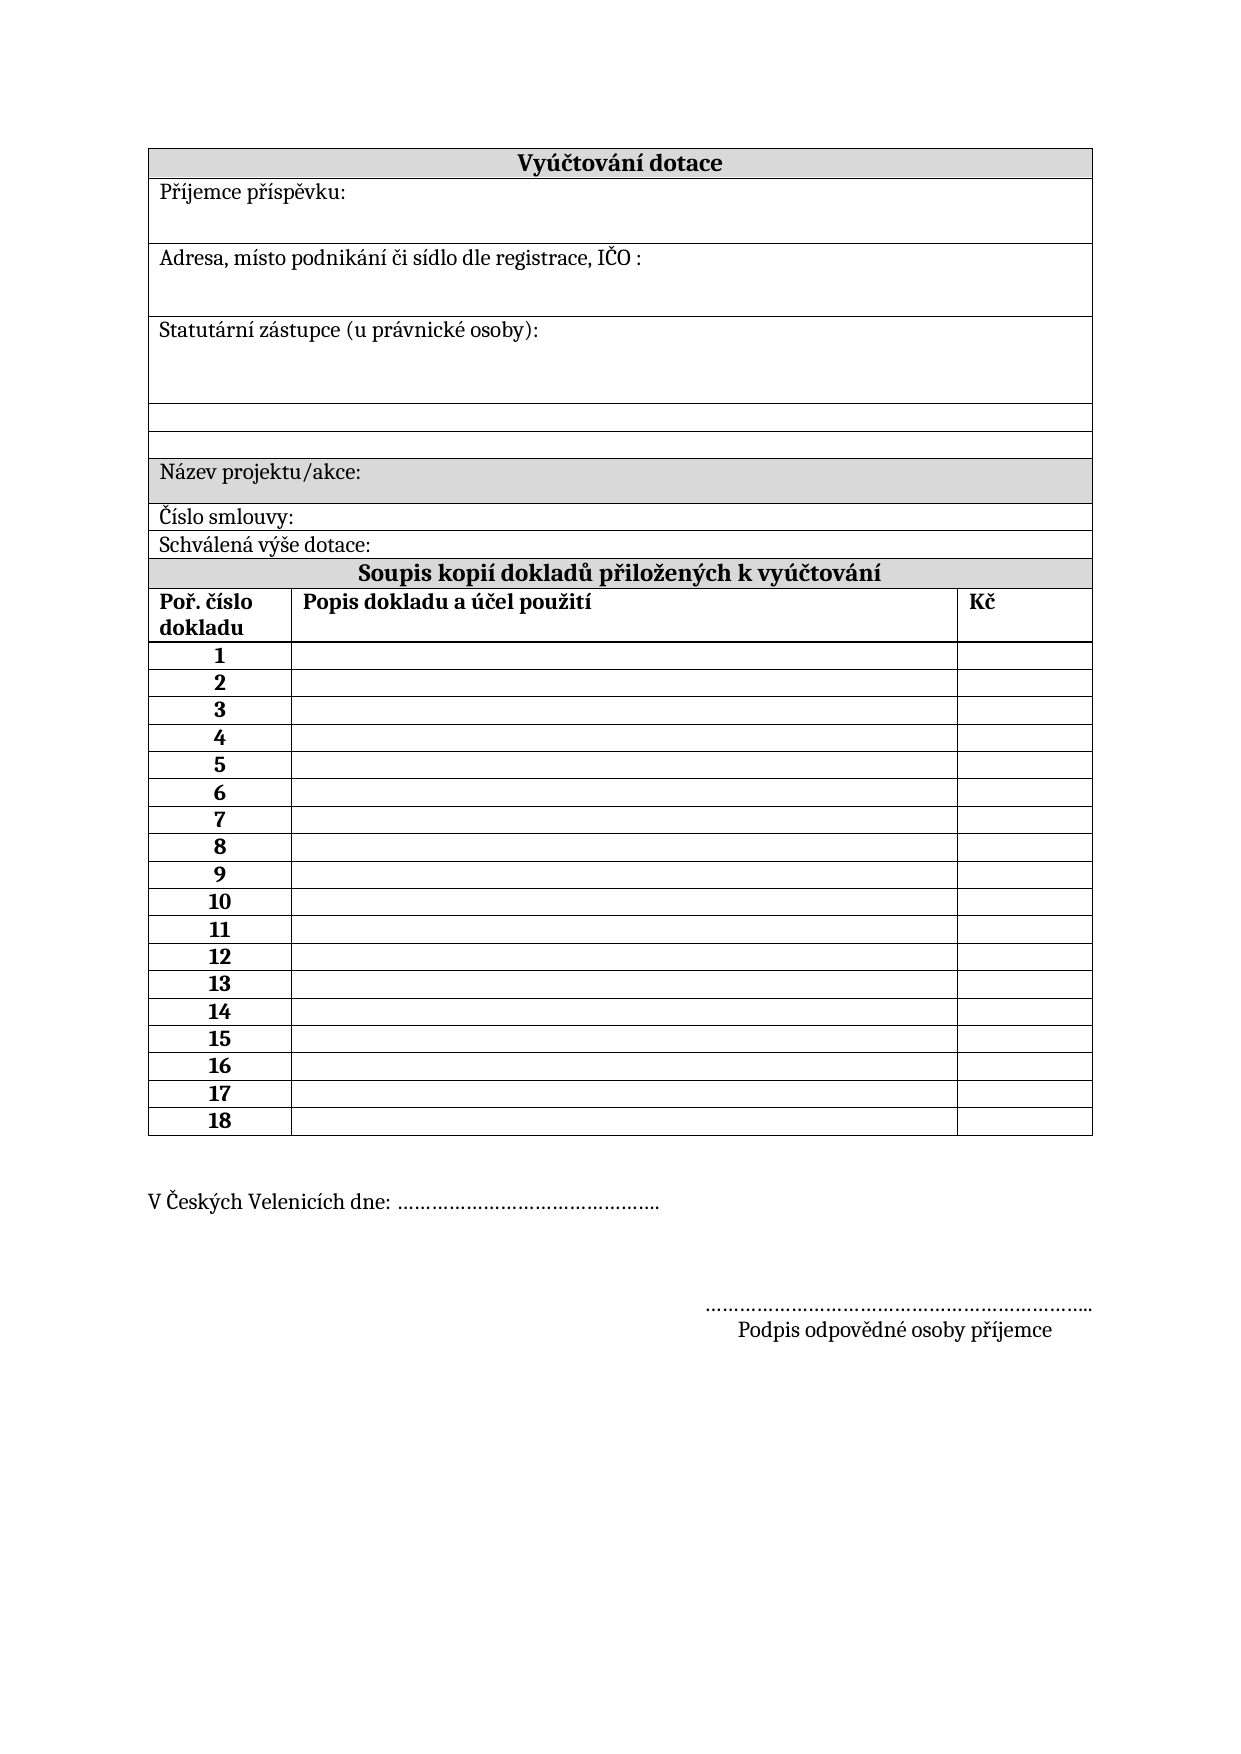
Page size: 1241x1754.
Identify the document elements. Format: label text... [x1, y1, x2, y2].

table_cell [958, 1108, 1092, 1134]
table_cell [958, 752, 1092, 778]
table_cell Statutární zástupce (u právnické osoby): [149, 317, 1092, 403]
text V Českých Velenicích dne: ………………………………………. [148, 1188, 1093, 1215]
table_cell [958, 971, 1092, 997]
table_cell 3 [149, 697, 291, 723]
table_cell [292, 779, 957, 806]
table_cell 5 [149, 752, 291, 778]
table_cell [958, 1026, 1092, 1052]
table_cell 2 [149, 670, 291, 696]
table_cell [292, 834, 957, 861]
table_cell [292, 697, 957, 723]
table_cell [292, 999, 957, 1025]
table_cell Název projektu/akce: [149, 459, 1092, 503]
table_cell [958, 944, 1092, 970]
table_cell [958, 999, 1092, 1025]
table_cell [292, 643, 957, 669]
table_cell 1 [149, 643, 291, 669]
table_cell [292, 752, 957, 778]
table_cell [292, 670, 957, 696]
table_cell 7 [149, 807, 291, 833]
table_cell [958, 697, 1092, 723]
table_cell [958, 916, 1092, 943]
table_cell [292, 725, 957, 751]
table_cell Kč [958, 589, 1092, 641]
table_cell [958, 807, 1092, 833]
table_cell 8 [149, 834, 291, 861]
table_cell [292, 1108, 957, 1134]
text ………………………………………………………….. [148, 1291, 1093, 1317]
table_cell Číslo smlouvy: [149, 504, 1092, 530]
table_cell Schválená výše dotace: [149, 531, 1092, 558]
table_cell 9 [149, 862, 291, 888]
table_cell Poř. číslo dokladu [149, 589, 291, 641]
table_cell 13 [149, 971, 291, 997]
table_cell 10 [149, 889, 291, 915]
table_cell 11 [149, 916, 291, 943]
table_cell Soupis kopií dokladů přiložených k vyúčtování [149, 559, 1092, 588]
table_cell 4 [149, 725, 291, 751]
table_cell 17 [149, 1081, 291, 1107]
table_cell [958, 862, 1092, 888]
text Podpis odpovědné osoby příjemce [664, 1317, 1093, 1343]
table_cell [958, 889, 1092, 915]
table_cell 14 [149, 999, 291, 1025]
table_cell [292, 1081, 957, 1107]
table_cell [958, 1081, 1092, 1107]
table_cell [958, 670, 1092, 696]
table_cell Popis dokladu a účel použití [292, 589, 957, 641]
table_cell 12 [149, 944, 291, 970]
table_cell [958, 643, 1092, 669]
table_cell Příjemce příspěvku: [149, 179, 1092, 243]
table_cell [149, 432, 1092, 458]
table_cell [292, 862, 957, 888]
table_cell [958, 725, 1092, 751]
table_cell 18 [149, 1108, 291, 1134]
table_cell 15 [149, 1026, 291, 1052]
table_header Vyúčtování dotace [149, 149, 1092, 177]
table_cell [292, 916, 957, 943]
table_cell 6 [149, 779, 291, 806]
table_cell Adresa, místo podnikání či sídlo dle registrace, IČO : [149, 244, 1092, 316]
table_cell [292, 1026, 957, 1052]
table_cell [149, 404, 1092, 431]
table_cell [958, 1053, 1092, 1080]
table_cell [292, 807, 957, 833]
table_cell [292, 889, 957, 915]
table_cell [958, 779, 1092, 806]
table_cell [292, 971, 957, 997]
table_cell [958, 834, 1092, 861]
table_cell [292, 1053, 957, 1080]
table_cell 16 [149, 1053, 291, 1080]
table_cell [292, 944, 957, 970]
